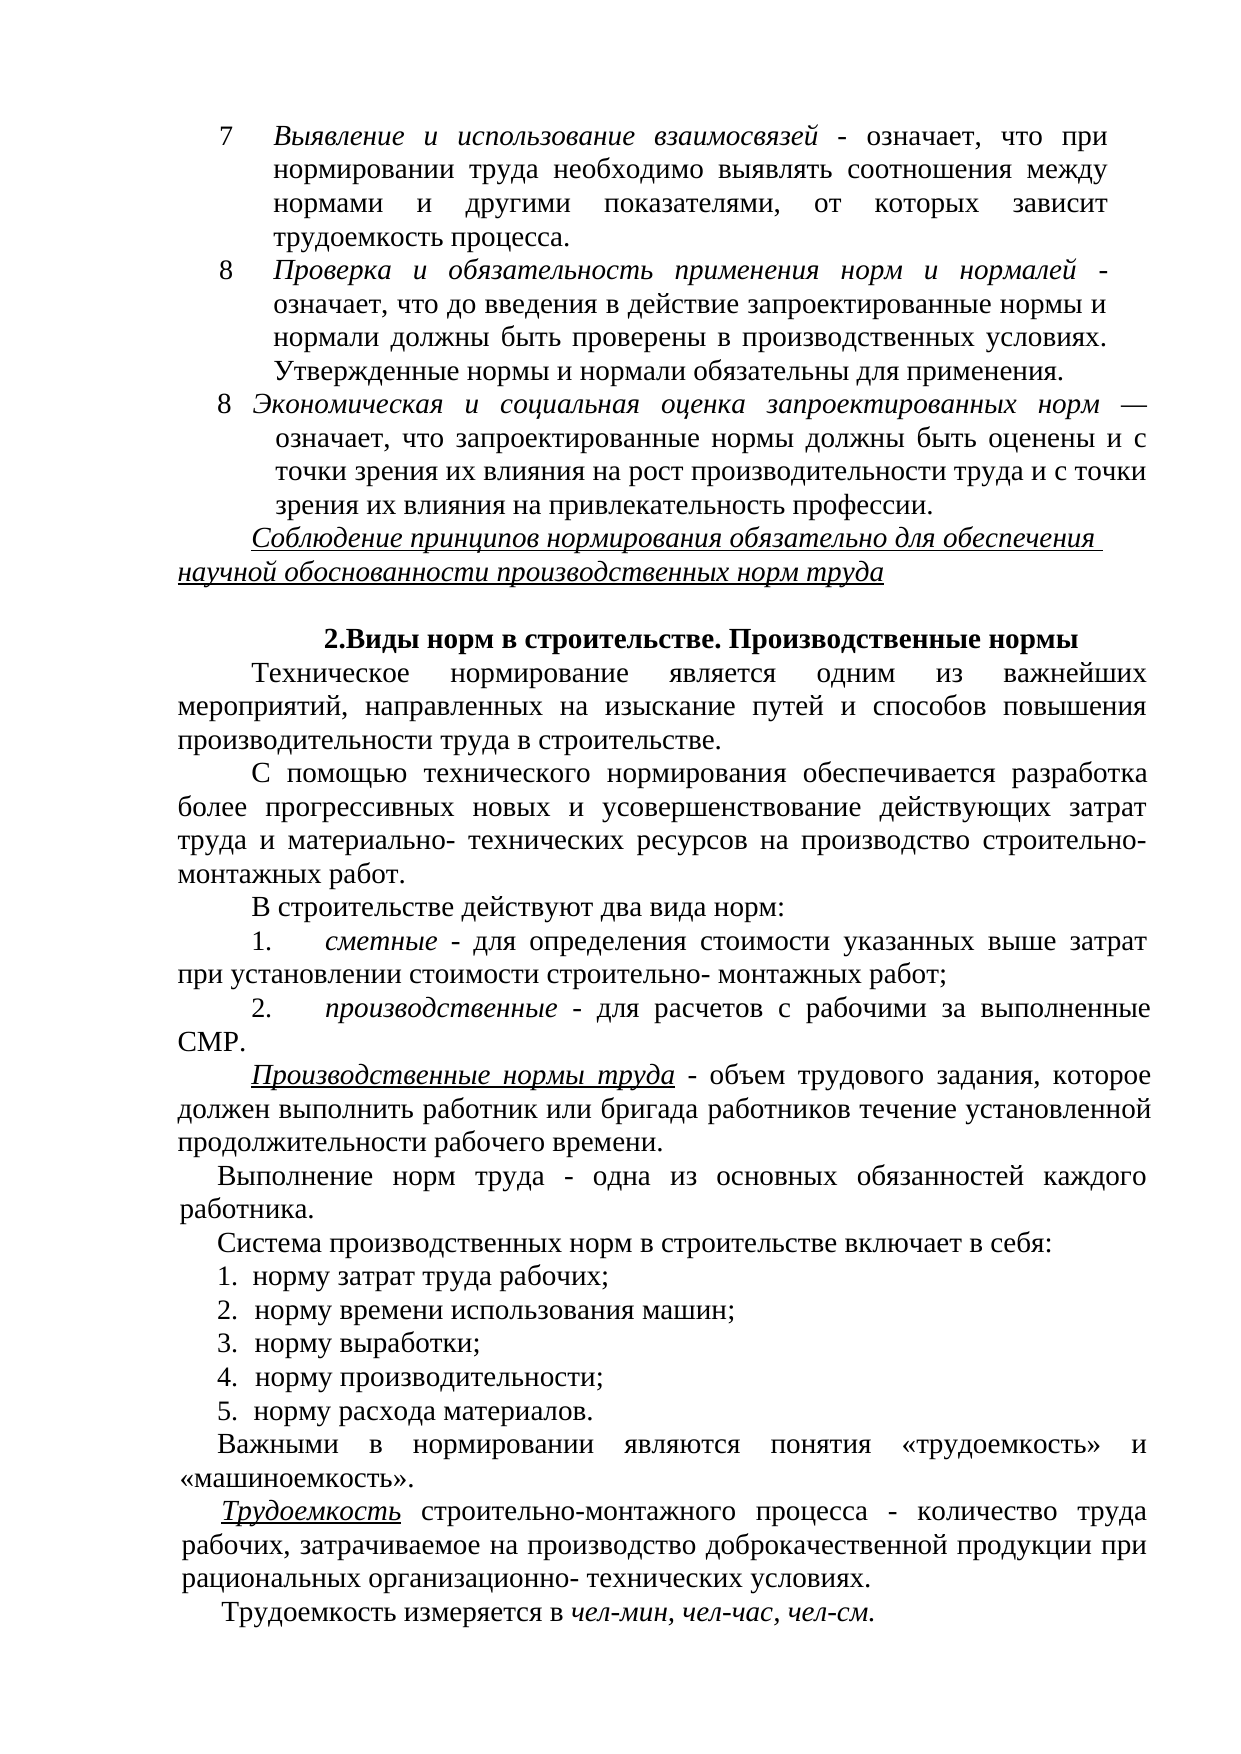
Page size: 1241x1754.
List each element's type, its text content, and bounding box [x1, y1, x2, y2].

list Проверка и обязательность применения норм и нормалей - означает, что до введения в действие запроектированные нормы и нормали должны быть проверены в производственных условиях. Утвержденные нормы и нормали обязательны для применения. [219, 252, 1108, 386]
list производственные - для расчетов с рабочими за выполненные СМР. [177, 990, 1152, 1057]
text Трудоемкость измеряется в чел-мин, чел-час, чел-см. [181, 1594, 1152, 1627]
text В строительстве действуют два вида норм: [177, 889, 1152, 923]
text Техническое нормирование является одним из важнейших мероприятий, направленных на изыскание путей и способов повышения производительности труда в строительстве. [177, 655, 1147, 755]
text Трудоемкость строительно-монтажного процесса - количество труда рабочих, затрачиваемое на производство доброкачественной продукции при рациональных организационно- технических условиях. [181, 1493, 1147, 1594]
list норму затрат труда рабочих; [179, 1258, 1152, 1292]
list норму расхода материалов. [179, 1393, 1152, 1426]
text Важными в нормировании являются понятия «трудоемкость» и «машиноемкость». [179, 1426, 1147, 1493]
text Система производственных норм в строительстве включает в себя: [179, 1225, 1152, 1258]
text 2.Виды норм в строительстве. Производственные нормы [177, 621, 1152, 655]
list сметные - для определения стоимости указанных выше затрат при установлении стоимости строительно- монтажных работ; [177, 923, 1147, 990]
text Соблюдение принципов нормирования обязательно для обеспечения научной обоснованности производственных норм труда [177, 521, 1147, 588]
text Выполнение норм труда - одна из основных обязанностей каждого работника. [179, 1158, 1147, 1225]
list норму выработки; [179, 1326, 1152, 1359]
text С помощью технического нормирования обеспечивается разработка более прогрессивных новых и усовершенствование действующих затрат труда и материально- технических ресурсов на производство строительно- монтажных работ. [177, 755, 1147, 889]
list норму времени использования машин; [179, 1292, 1152, 1326]
text 8 Экономическая и социальная оценка запроектированных норм — означает, что запроектированные нормы должны быть оценены и с точки зрения их влияния на рост производительности труда и с точки зрения их влияния на привлекательность профессии. [217, 386, 1147, 521]
text Производственные нормы труда - объем трудового задания, которое должен выполнить работник или бригада работников течение установленной продолжительности рабочего времени. [177, 1057, 1152, 1158]
list норму производительности; [179, 1359, 1152, 1393]
list Выявление и использование взаимосвязей - означает, что при нормировании труда необходимо выявлять соотношения между нормами и другими показателями, от которых зависит трудоемкость процесса. [219, 118, 1108, 252]
